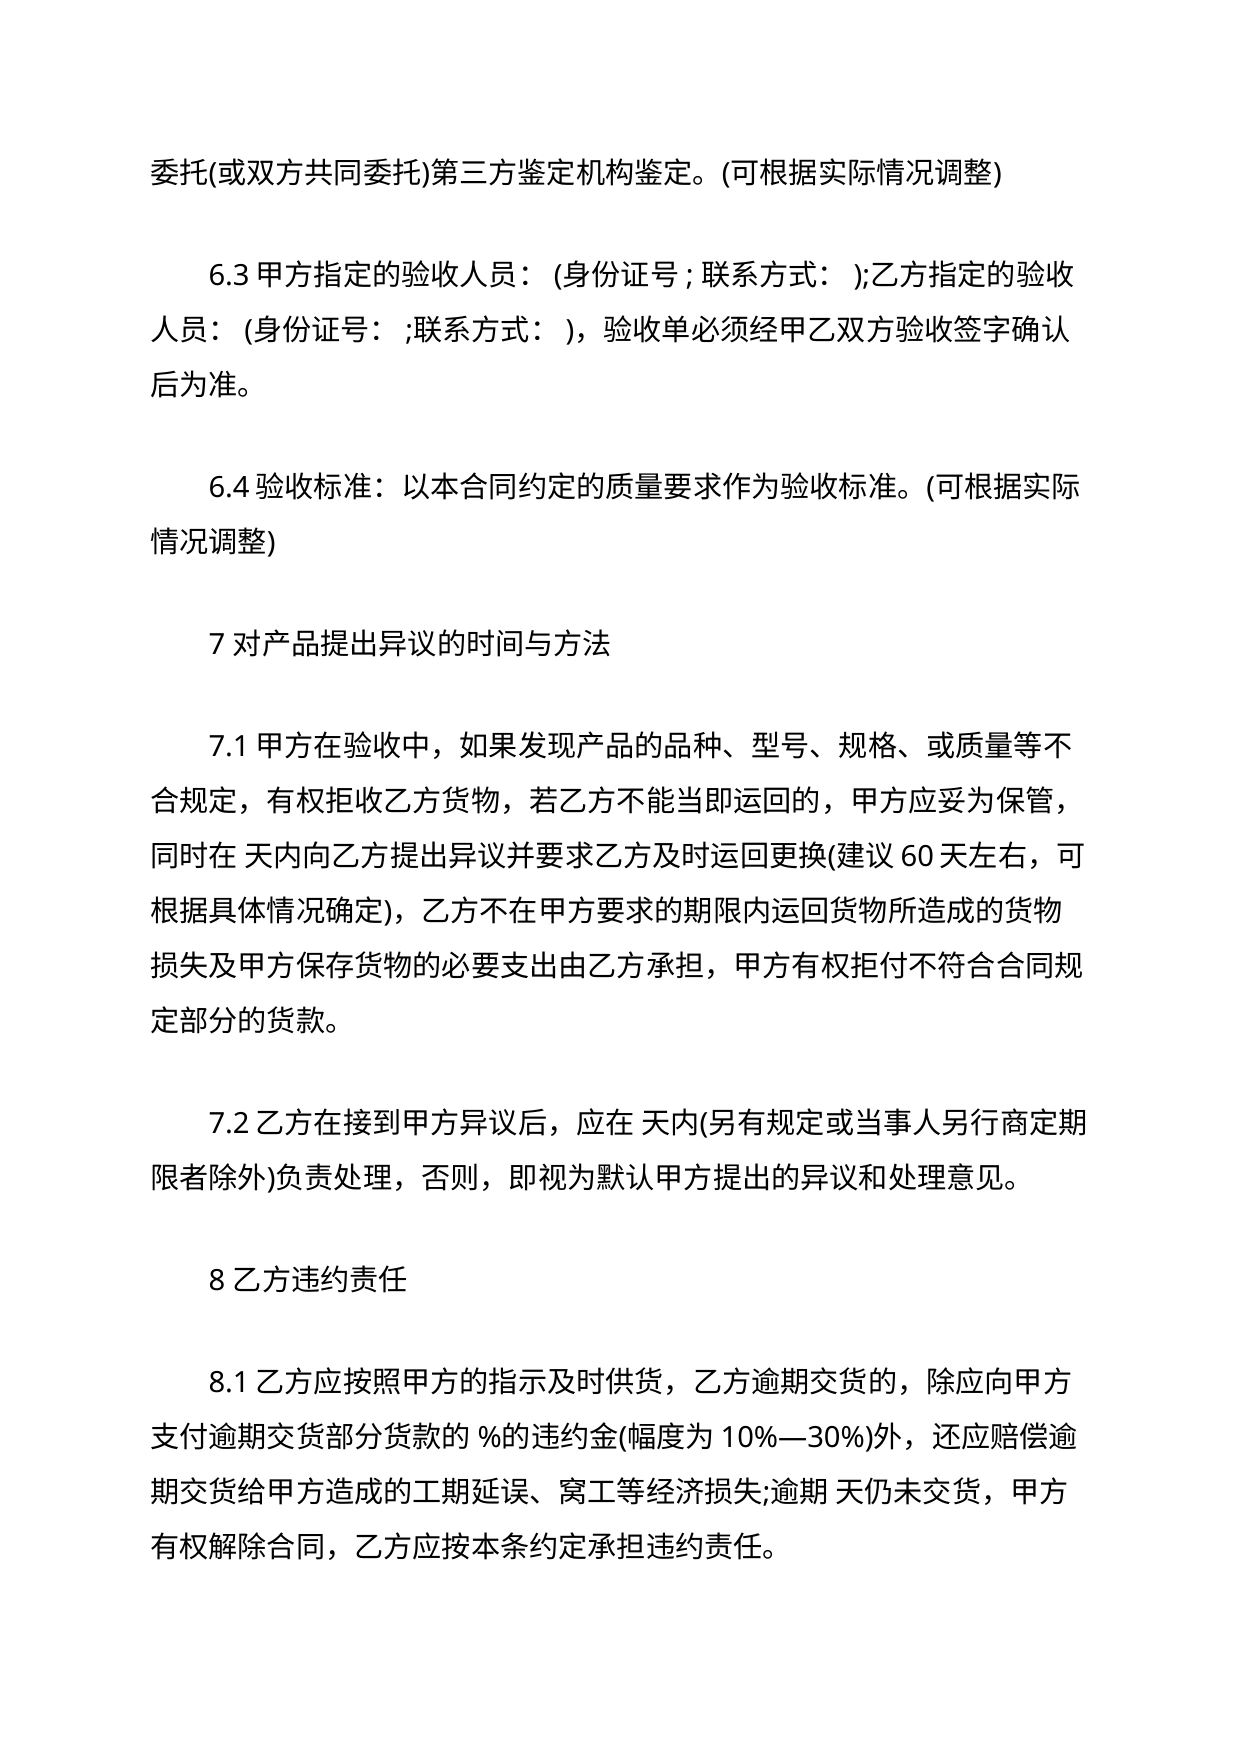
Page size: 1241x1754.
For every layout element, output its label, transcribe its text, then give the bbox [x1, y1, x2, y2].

text 8 乙方违约责任 [150, 1256, 1090, 1299]
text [150, 150, 1090, 192]
text 7.1甲方在验收中，如果发现产品的品种、型号、规格、或质量等不合规定，有权拒收乙方货物，若乙方不能当即运回的，甲方应妥为保管，同时在 天内向乙方提出异议并要求乙方及时运回更换(建议60天左右，可根据具体情况确定)，乙方不在甲方要求的期限内运回货物所造成的货物损失及甲方保存货物的必要支出由乙方承担，甲方有权拒付不符合合同规定部分的货款。 [150, 723, 1090, 1040]
text 7.2乙方在接到甲方异议后，应在 天内(另有规定或当事人另行商定期限者除外)负责处理，否则，即视为默认甲方提出的异议和处理意见。 [150, 1099, 1090, 1197]
text 8.1乙方应按照甲方的指示及时供货，乙方逾期交货的，除应向甲方支付逾期交货部分货款的 %的违约金(幅度为10%—30%)外，还应赔偿逾期交货给甲方造成的工期延误、窝工等经济损失;逾期 天仍未交货，甲方有权解除合同，乙方应按本条约定承担违约责任。 [150, 1358, 1090, 1566]
text 6.3甲方指定的验收人员： (身份证号 ; 联系方式： );乙方指定的验收人员： (身份证号： ;联系方式： )，验收单必须经甲乙双方验收签字确认后为准。 [150, 252, 1090, 404]
text 6.4验收标准：以本合同约定的质量要求作为验收标准。(可根据实际情况调整) [150, 464, 1090, 561]
text 7 对产品提出异议的时间与方法 [150, 621, 1090, 663]
